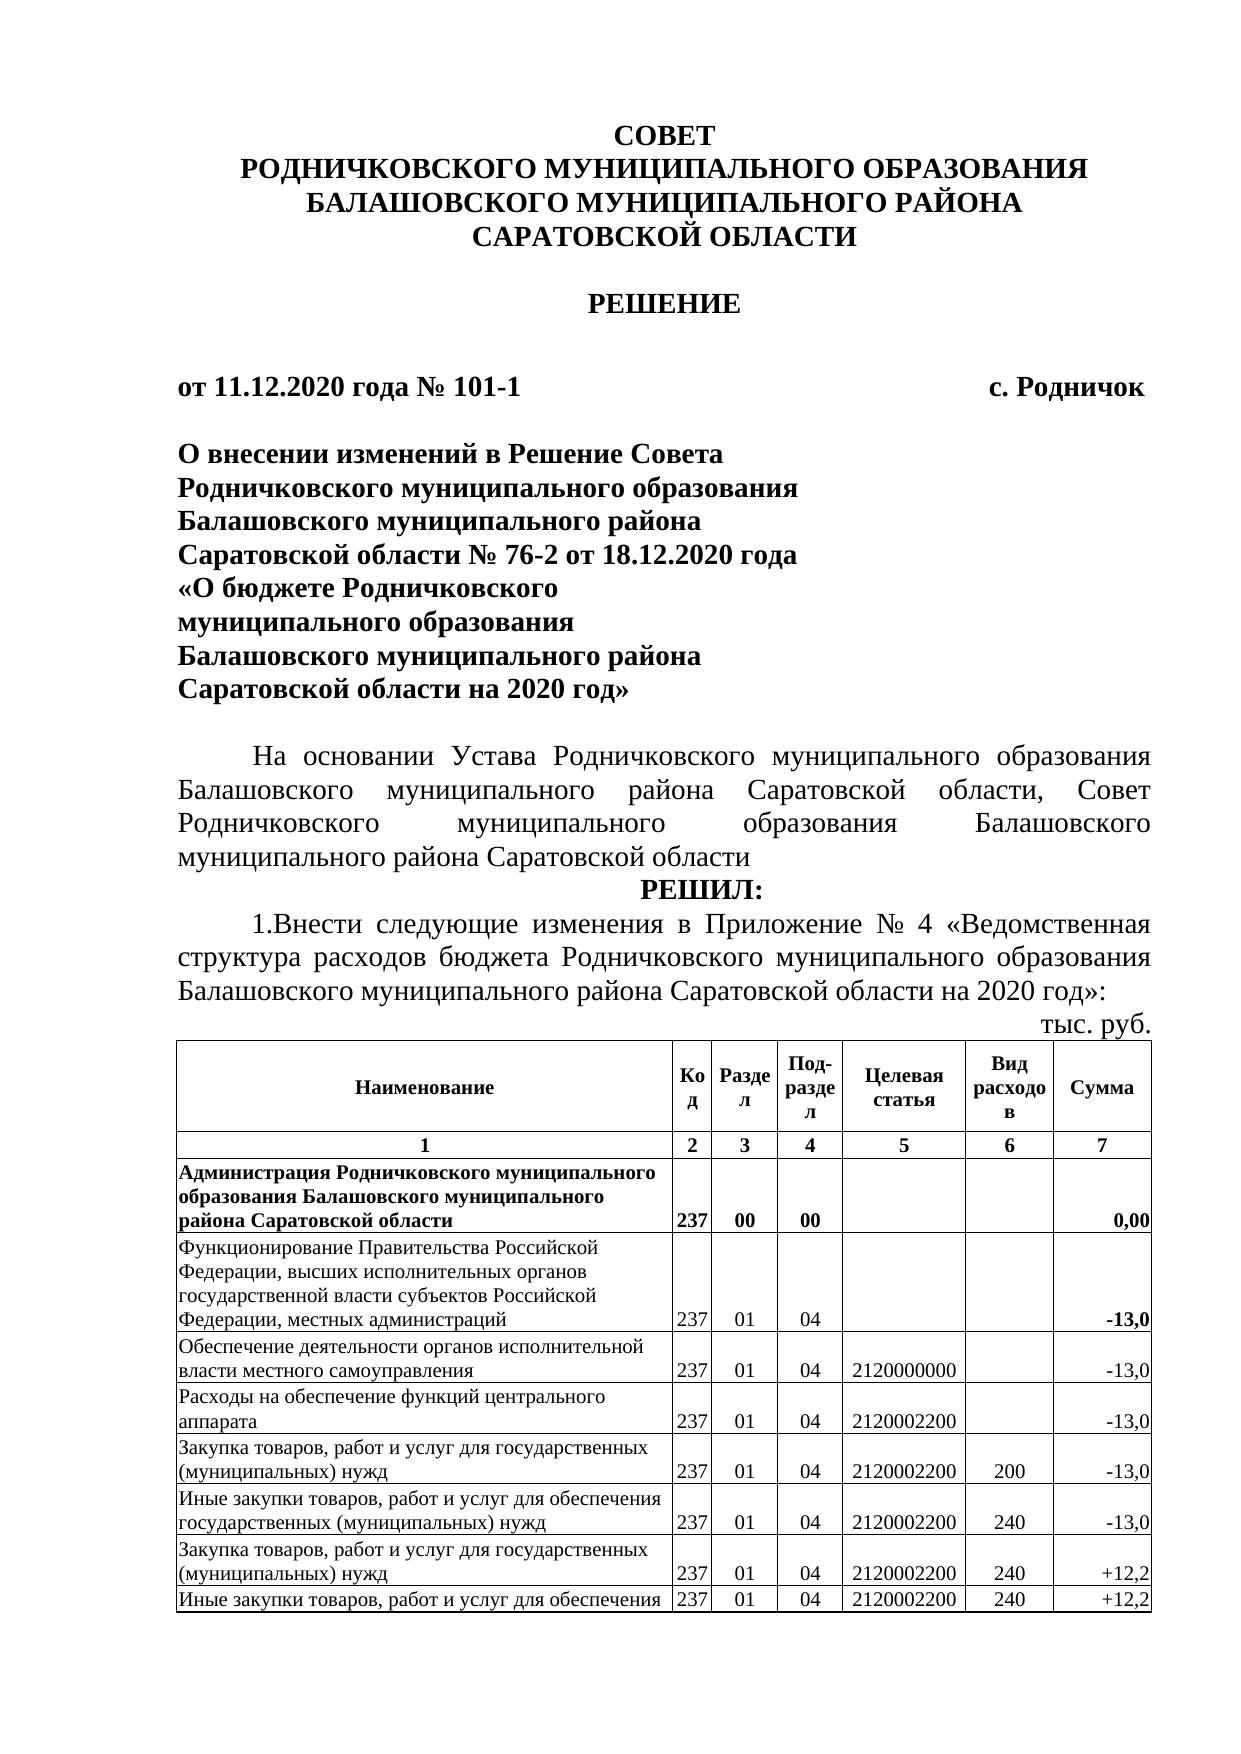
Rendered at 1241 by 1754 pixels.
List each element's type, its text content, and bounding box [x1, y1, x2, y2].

table_cell 2120002200 [843, 1434, 965, 1483]
table_cell Иные закупки товаров, работ и услуг для обеспечения государственных (муниципальных) нужд [177, 1484, 672, 1534]
table_header Раздел [712, 1041, 777, 1131]
table_header Сумма [1054, 1041, 1151, 1131]
table_cell 01 [712, 1535, 777, 1585]
text «О бюджете Родничковского [177, 571, 1152, 604]
table_cell 237 [673, 1535, 711, 1585]
table_cell [966, 1383, 1053, 1433]
title СОВЕТ [177, 118, 1152, 152]
table_cell 2120002200 [843, 1484, 965, 1534]
text муниципального образования [177, 604, 1152, 638]
table_cell -13,0 [1054, 1332, 1151, 1382]
table_cell 04 [778, 1332, 842, 1382]
title РОДНИЧКОВСКОГО МУНИЦИПАЛЬНОГО ОБРАЗОВАНИЯ [177, 152, 1152, 185]
table_cell +12,2 [1054, 1535, 1151, 1585]
table_cell 237 [673, 1332, 711, 1382]
table_cell 01 [712, 1484, 777, 1534]
table_cell Закупка товаров, работ и услуг для государственных (муниципальных) нужд [177, 1434, 672, 1483]
table_header Под-раздел [778, 1041, 842, 1131]
table_cell 01 [712, 1233, 777, 1331]
table_cell 01 [712, 1434, 777, 1483]
text тыс. руб. [177, 1007, 1152, 1040]
table_cell 2120002200 [843, 1535, 965, 1585]
text Родничковского муниципального образования [177, 470, 1152, 503]
text РЕШИЛ: [177, 872, 1152, 906]
table_cell 00 [778, 1159, 842, 1232]
table_cell -13,0 [1054, 1233, 1151, 1331]
table_cell 237 [673, 1484, 711, 1534]
table_cell 00 [712, 1159, 777, 1232]
table_cell 2120000000 [843, 1332, 965, 1382]
table_cell 0,00 [1054, 1159, 1151, 1232]
text О внесении изменений в Решение Совета [177, 436, 1152, 470]
table_header Целевая статья [843, 1041, 965, 1131]
table_cell [966, 1159, 1053, 1232]
table_cell -13,0 [1054, 1434, 1151, 1483]
table_header Наименование [177, 1041, 672, 1131]
table_cell [966, 1332, 1053, 1382]
table_cell 04 [778, 1233, 842, 1331]
text Балашовского муниципального района [177, 503, 1152, 537]
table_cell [177, 1586, 672, 1611]
table_cell +12,2 [1054, 1586, 1151, 1611]
text На основании Устава Родничковского муниципального образования Балашовского муниципального района Саратовской области, Совет Родничковского муниципального образования Балашовского муниципального района Саратовской области [177, 738, 1152, 872]
table_cell [966, 1233, 1053, 1331]
table_cell 7 [1054, 1132, 1151, 1157]
table_cell 240 [966, 1535, 1053, 1585]
table_cell 240 [966, 1484, 1053, 1534]
table_cell 2120002200 [843, 1383, 965, 1433]
table_cell 04 [778, 1484, 842, 1534]
table_cell Обеспечение деятельности органов исполнительной власти местного самоуправления [177, 1332, 672, 1382]
text Саратовской области на 2020 год» [177, 671, 1152, 705]
table_cell 237 [673, 1159, 711, 1232]
text Саратовской области № 76-2 от 18.12.2020 года [177, 537, 1152, 571]
table_cell 2120002200 [843, 1586, 965, 1611]
table_header Код [673, 1041, 711, 1131]
table_cell 237 [673, 1586, 711, 1611]
table_cell 01 [712, 1332, 777, 1382]
table_cell 6 [966, 1132, 1053, 1157]
table_cell 04 [778, 1535, 842, 1585]
table_cell 4 [778, 1132, 842, 1157]
text РЕШЕНИЕ [177, 286, 1152, 319]
table_cell [843, 1233, 965, 1331]
table_cell Администрация Родничковского муниципального образования Балашовского муниципального района Саратовской области [177, 1159, 672, 1232]
table_cell 200 [966, 1434, 1053, 1483]
table_cell 04 [778, 1586, 842, 1611]
text 1.Внести следующие изменения в Приложение № 4 «Ведомственная структура расходов бюджета Родничковского муниципального образования Балашовского муниципального района Саратовской области на 2020 год»: [177, 906, 1152, 1007]
table_cell Функционирование Правительства Российской Федерации, высших исполнительных органов государственной власти субъектов Российской Федерации, местных администраций [177, 1233, 672, 1331]
table_cell 04 [778, 1434, 842, 1483]
table_cell -13,0 [1054, 1383, 1151, 1433]
table_cell 3 [712, 1132, 777, 1157]
table_cell Закупка товаров, работ и услуг для государственных (муниципальных) нужд [177, 1535, 672, 1585]
table_cell -13,0 [1054, 1484, 1151, 1534]
table_cell 01 [712, 1383, 777, 1433]
table_cell 237 [673, 1233, 711, 1331]
table_cell 237 [673, 1383, 711, 1433]
table_cell 04 [778, 1383, 842, 1433]
title САРАТОВСКОЙ ОБЛАСТИ [177, 219, 1152, 252]
table_cell Расходы на обеспечение функций центрального аппарата [177, 1383, 672, 1433]
table_cell 2 [673, 1132, 711, 1157]
table_cell 1 [177, 1132, 672, 1157]
table_cell 237 [673, 1434, 711, 1483]
table_cell 01 [712, 1586, 777, 1611]
text от 11.12.2020 года № 101-1 с. Родничок [177, 369, 1152, 403]
text Балашовского муниципального района [177, 638, 1152, 671]
title БАЛАШОВСКОГО МУНИЦИПАЛЬНОГО РАЙОНА [177, 185, 1152, 219]
table_cell 240 [966, 1586, 1053, 1611]
table_cell 5 [843, 1132, 965, 1157]
table_cell [843, 1159, 965, 1232]
table_header Вид расходов [966, 1041, 1053, 1131]
